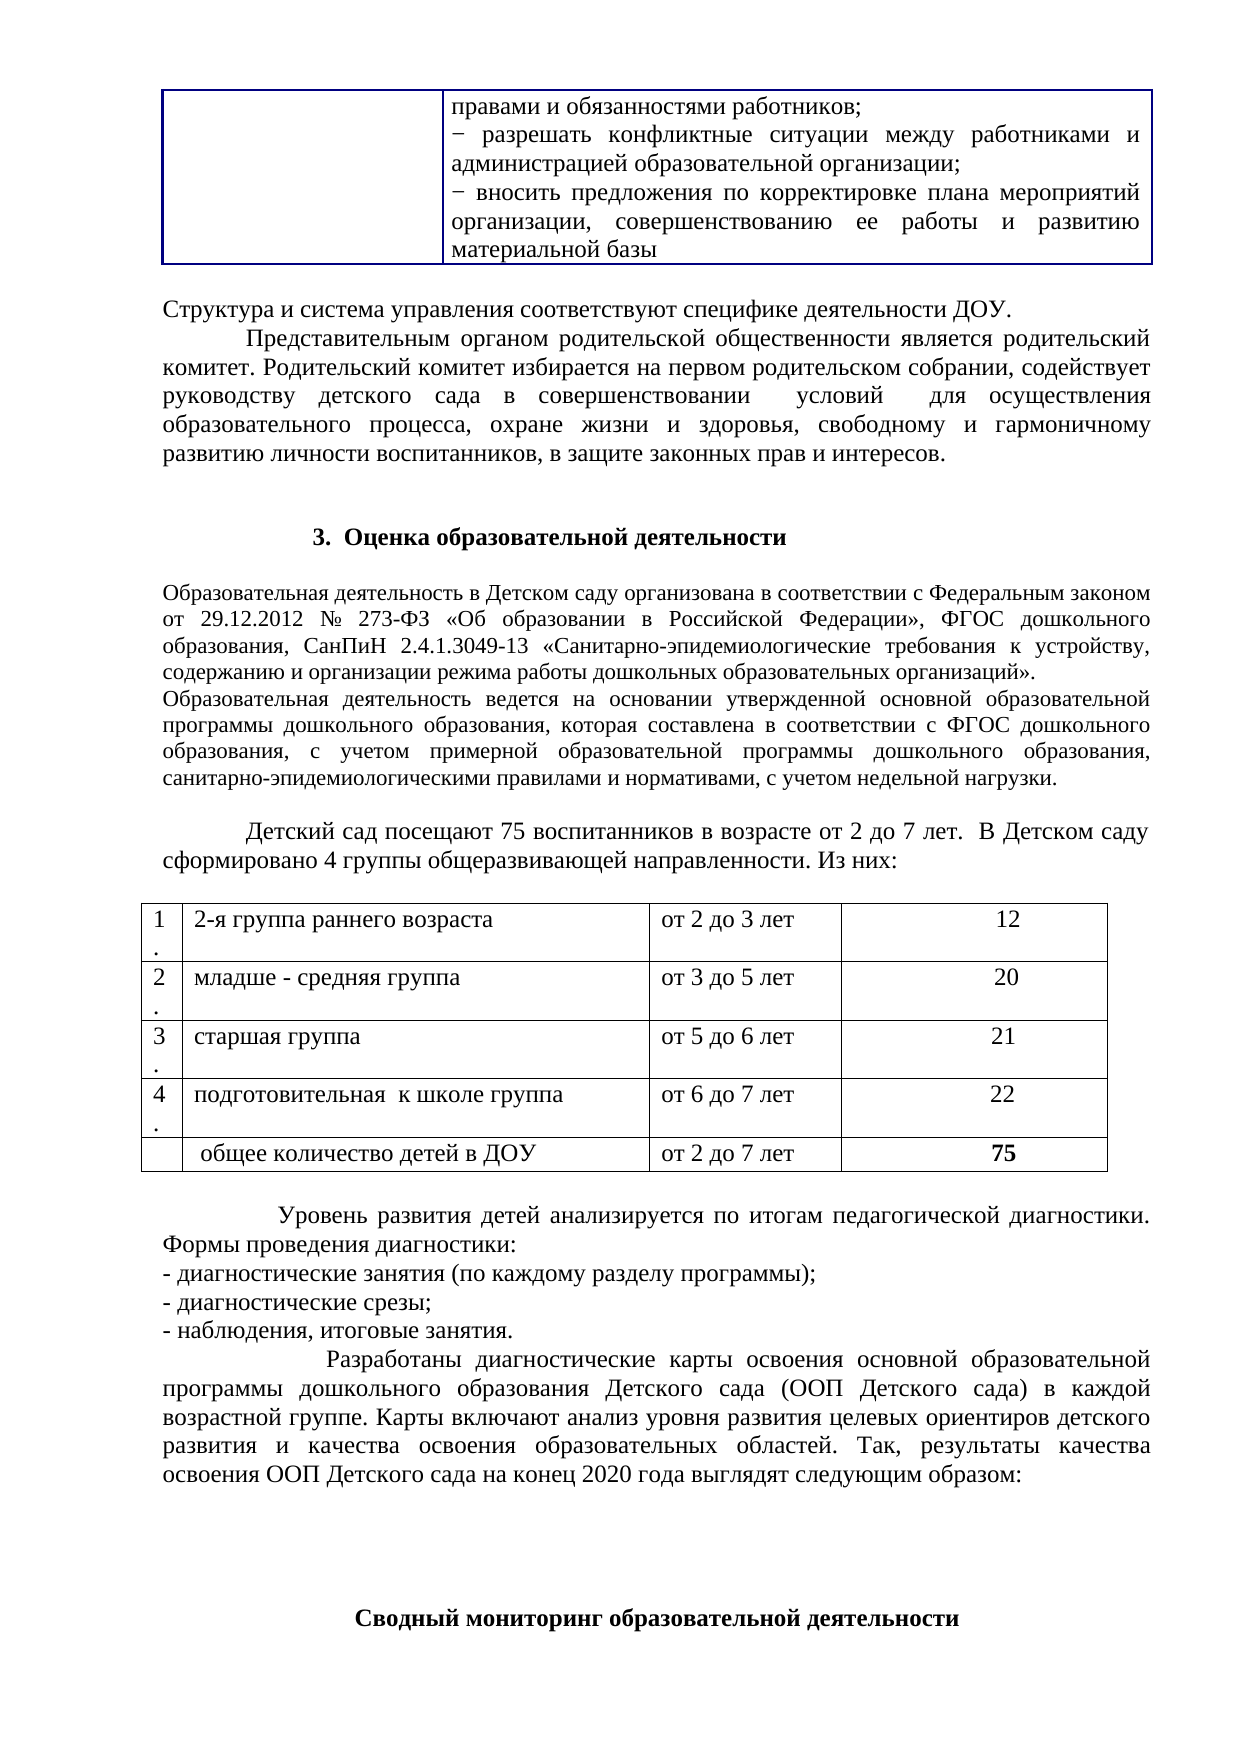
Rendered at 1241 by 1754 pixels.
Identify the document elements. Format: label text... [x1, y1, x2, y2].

table_cell младше - средняя группа [183, 962, 649, 1020]
table_header 12 [842, 904, 1107, 961]
table_cell 21 [842, 1021, 1107, 1078]
text Разработаны диагностические карты освоения основной образовательной программы дошкольного образования Детского сада (ООП Детского сада) в каждой возрастной группе. Карты включают анализ уровня развития целевых ориентиров детского развития и качества освоения образовательных областей. Так, результаты качества освоения ООП Детского сада на конец 2020 года выглядят следующим образом: [162, 1344, 1152, 1488]
table_header 1. [142, 904, 182, 961]
text Образовательная деятельность в Детском саду организована в соответствии с Федеральным законом от 29.12.2012 № 273-ФЗ «Об образовании в Российской Федерации», ФГОС дошкольного образования, СанПиН 2.4.1.3049-13 «Санитарно-эпидемиологические требования к устройству, содержанию и организации режима работы дошкольных образовательных организаций». [162, 579, 1152, 684]
table_cell [142, 1138, 182, 1171]
text Детский сад посещают 75 воспитанников в возрасте от 2 до 7 лет. В Детском саду сформировано 4 группы общеразвивающей направленности. Из них: [162, 816, 1152, 874]
table_cell от 3 до 5 лет [650, 962, 841, 1020]
table_header от 2 до 3 лет [650, 904, 841, 961]
table_cell общее количество детей в ДОУ [183, 1138, 649, 1171]
text Образовательная деятельность ведется на основании утвержденной основной образовательной программы дошкольного образования, которая составлена в соответствии с ФГОС дошкольного образования, с учетом примерной образовательной программы дошкольного образования, санитарно-эпидемиологическими правилами и нормативами, с учетом недельной нагрузки. [162, 684, 1152, 790]
text Структура и система управления соответствуют специфике деятельности ДОУ. [162, 294, 1152, 323]
table_cell старшая группа [183, 1021, 649, 1078]
table_header 2-я группа раннего возраста [183, 904, 649, 961]
text 3. Оценка образовательной деятельности [312, 522, 1152, 550]
table_cell 20 [842, 962, 1107, 1020]
text - диагностические срезы; [162, 1287, 1152, 1315]
text - диагностические занятия (по каждому разделу программы); [162, 1258, 1152, 1287]
table_cell от 5 до 6 лет [650, 1021, 841, 1078]
table_cell 4. [142, 1079, 182, 1137]
table_cell 3. [142, 1021, 182, 1078]
text - наблюдения, итоговые занятия. [162, 1315, 1152, 1344]
text Уровень развития детей анализируется по итогам педагогической диагностики. Формы проведения диагностики: [162, 1200, 1152, 1258]
text Сводный мониторинг образовательной деятельности [162, 1603, 1152, 1632]
table_cell 75 [842, 1138, 1107, 1171]
text Представительным органом родительской общественности является родительский комитет. Родительский комитет избирается на первом родительском собрании, содействует руководству детского сада в совершенствовании условий для осуществления образовательного процесса, охране жизни и здоровья, свободному и гармоничному развитию личности воспитанников, в защите законных прав и интересов. [162, 323, 1152, 467]
table_cell 22 [842, 1079, 1107, 1137]
table_cell от 2 до 7 лет [650, 1138, 841, 1171]
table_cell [164, 91, 442, 263]
table_cell 2. [142, 962, 182, 1020]
table_cell от 6 до 7 лет [650, 1079, 841, 1137]
table_cell подготовительная к школе группа [183, 1079, 649, 1137]
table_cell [444, 91, 1151, 263]
